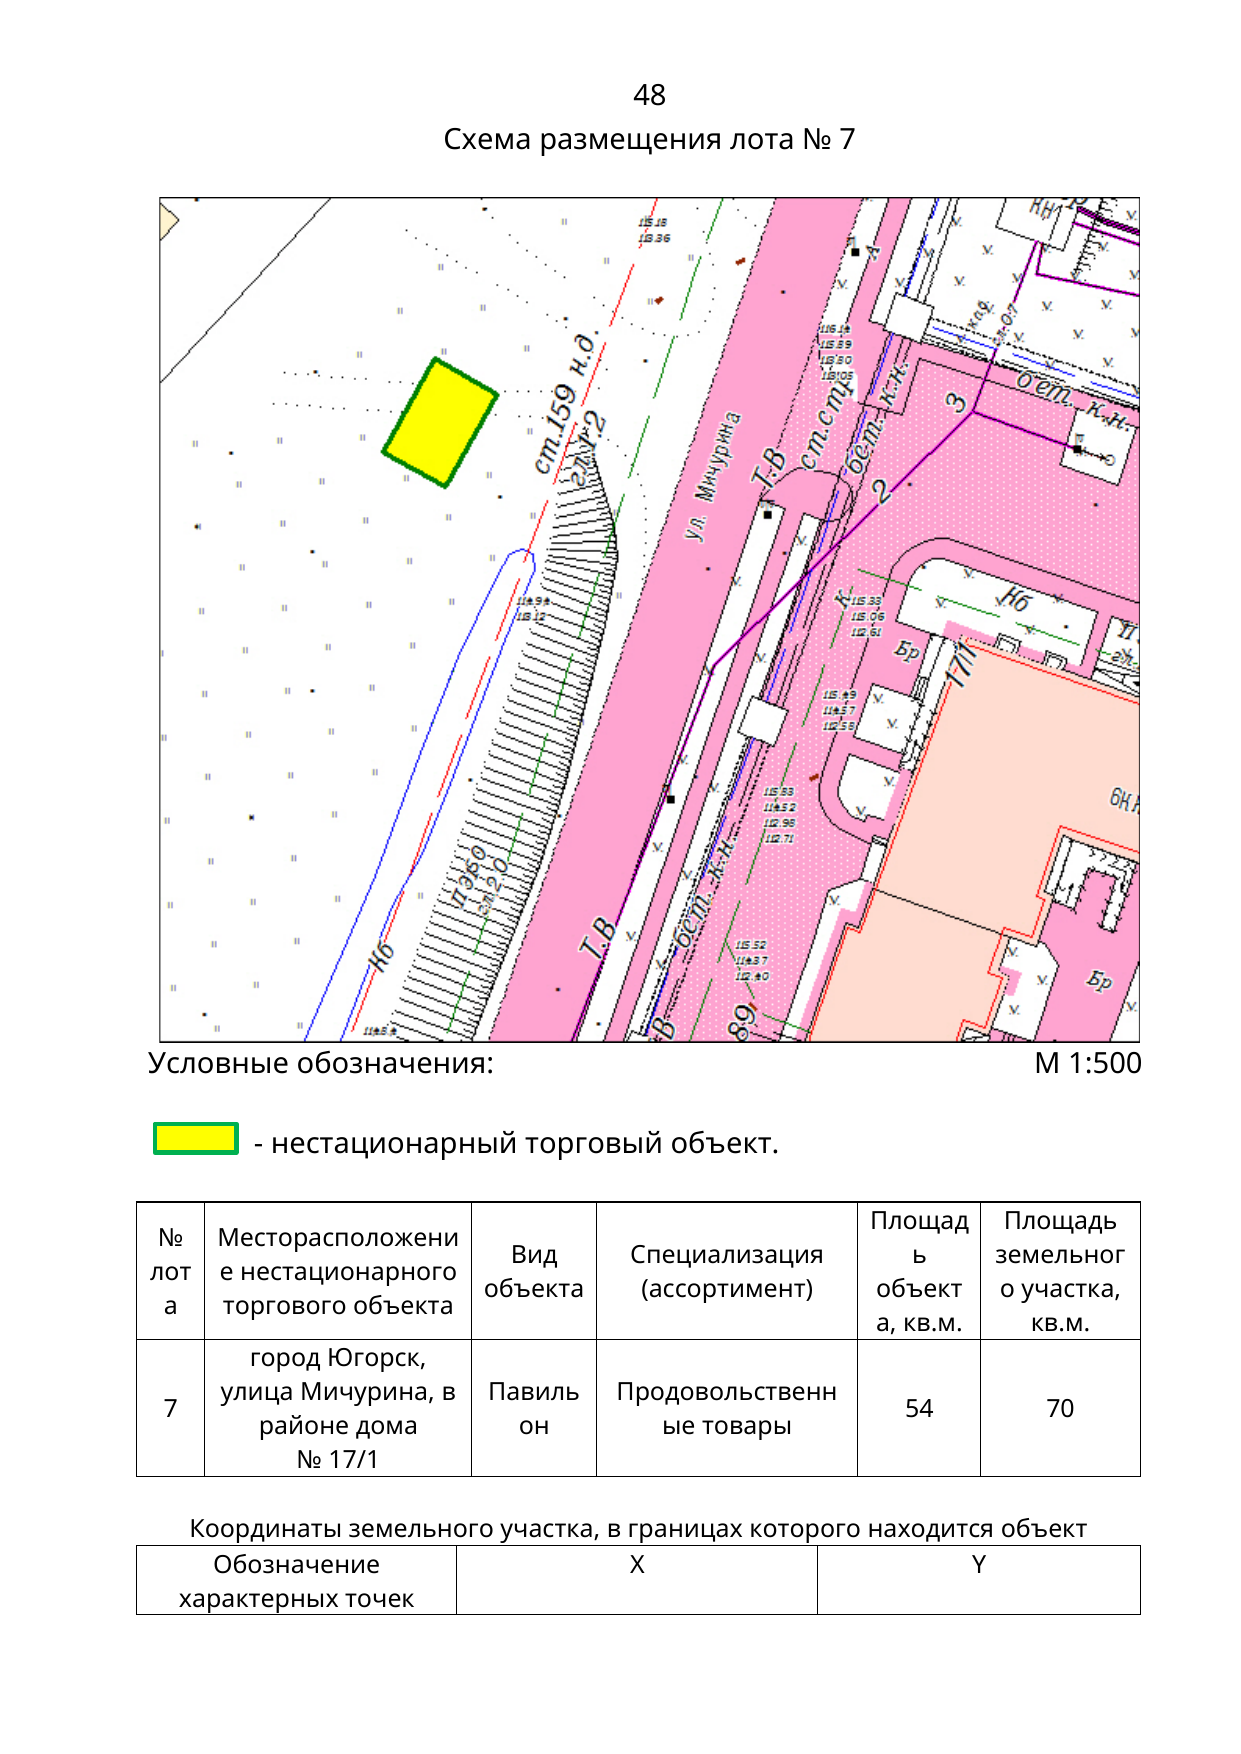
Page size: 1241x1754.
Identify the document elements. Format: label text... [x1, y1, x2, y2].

picture [159, 197, 1140, 1043]
table_header Площадь объекта, кв.м. [858, 1203, 980, 1339]
text - нестационарный торговый объект. [148, 1122, 1152, 1162]
table_cell Координаты земельного участка, в границах которого находится объект [136, 1477, 1140, 1545]
table_header Вид объекта [472, 1203, 596, 1339]
table_cell 70 [981, 1340, 1140, 1476]
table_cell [137, 1546, 456, 1614]
table_cell Продовольственные товары [597, 1340, 857, 1476]
table_header Площадь земельного участка, кв.м. [981, 1203, 1140, 1339]
table_header Специализация (ассортимент) [597, 1203, 857, 1339]
table_cell Y [818, 1546, 1140, 1614]
table_header Месторасположение нестационарного торгового объекта [205, 1203, 471, 1339]
table_header № лота [137, 1203, 204, 1339]
table_cell X [457, 1546, 817, 1614]
text Условные обозначения: М 1:500 [148, 1043, 1152, 1082]
text Схема размещения лота № 7 [148, 118, 1152, 158]
table_cell город Югорск, улица Мичурина, в районе дома № 17/1 [205, 1340, 471, 1476]
table_cell Павильон [472, 1340, 596, 1476]
table_cell 7 [137, 1340, 204, 1476]
table_cell 54 [858, 1340, 980, 1476]
